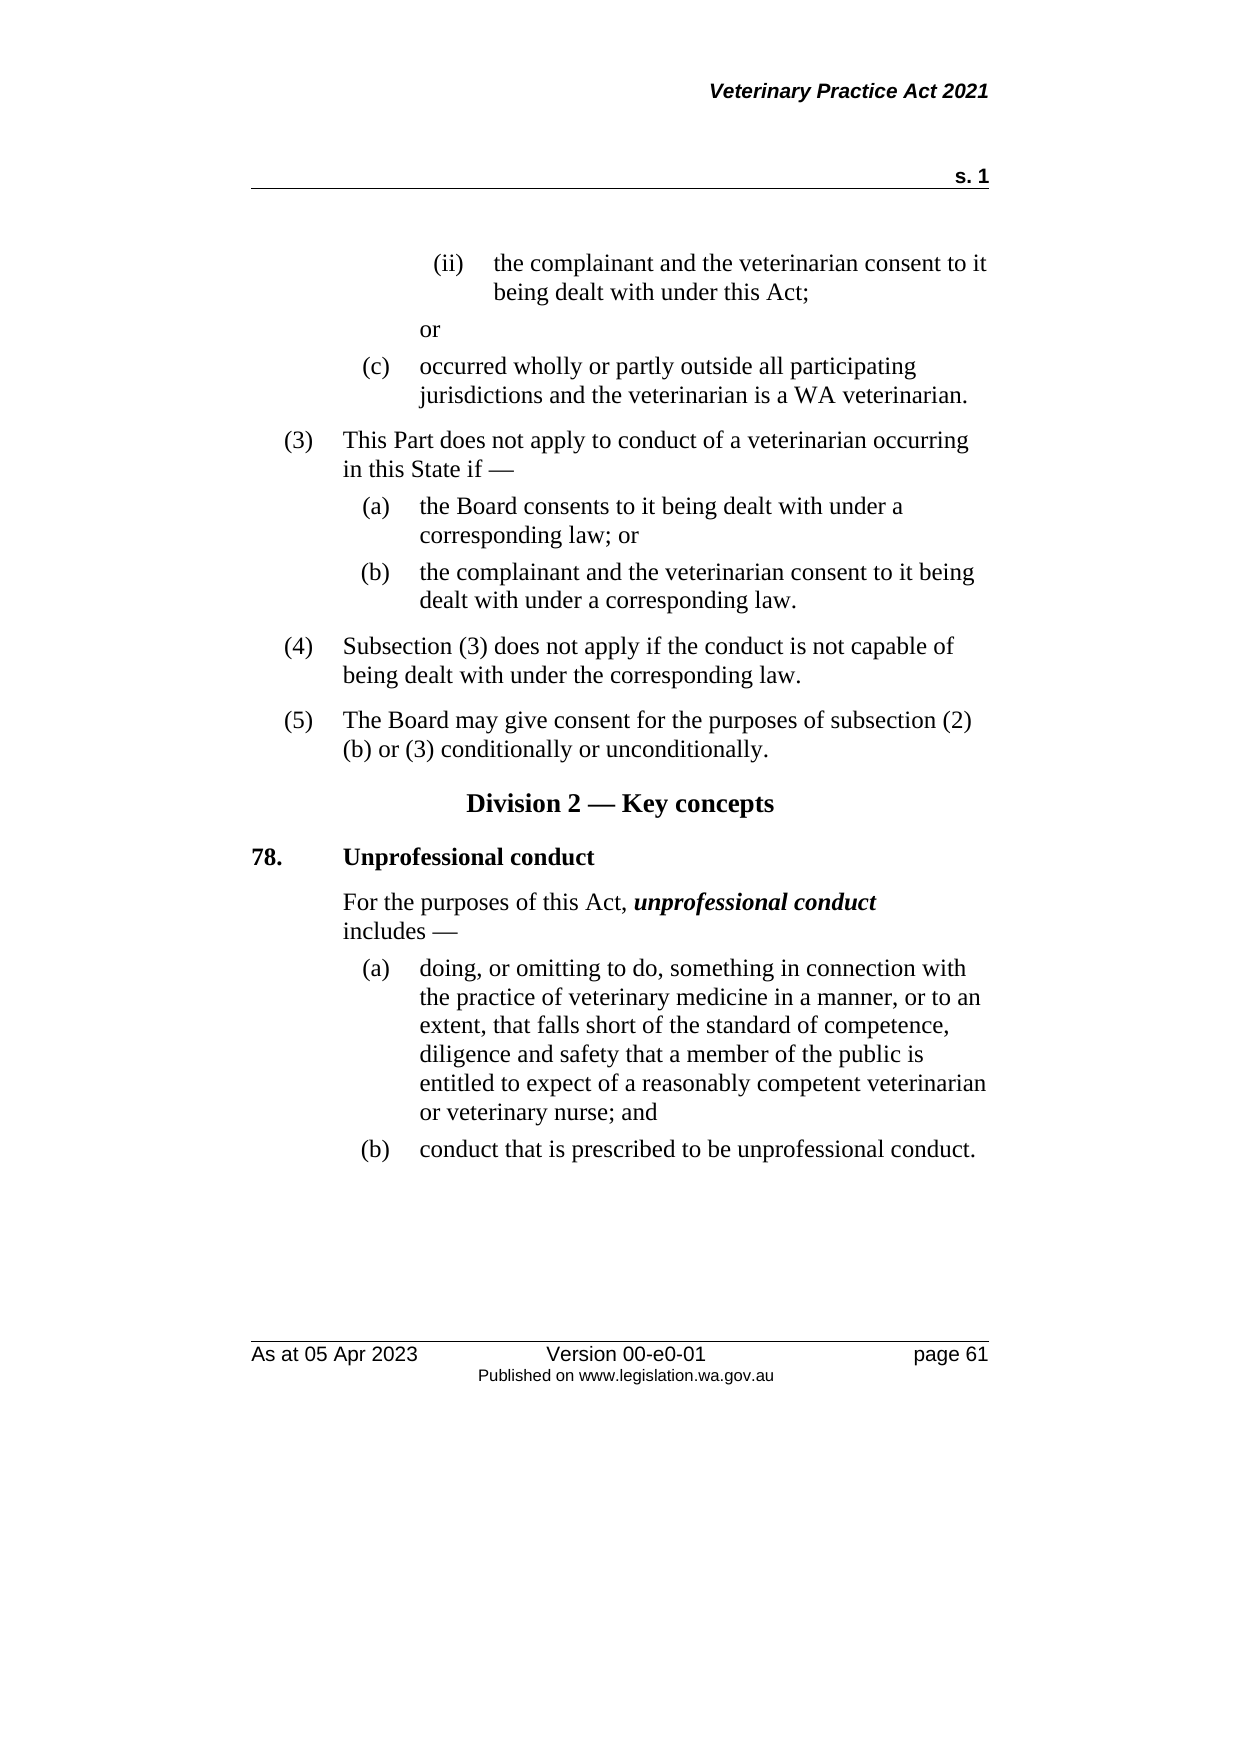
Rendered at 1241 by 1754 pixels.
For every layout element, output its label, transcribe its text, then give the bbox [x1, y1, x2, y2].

text (5) The Board may give consent for the purposes of subsection (2)(b) or (3) conditionally or unconditionally. [251, 705, 989, 763]
text For the purposes of this Act, unprofessional conduct includes — [251, 887, 989, 944]
text (a) doing, or omitting to do, something in connection with the practice of veterinary medicine in a manner, or to an extent, that falls short of the standard of competence, diligence and safety that a member of the public is entitled to expect of a reasonably competent veterinarian or veterinary nurse; and [251, 953, 989, 1125]
text (b) the complainant and the veterinarian consent to it being dealt with under a corresponding law. [251, 557, 989, 614]
text or [251, 314, 989, 343]
text (4) Subsection (3) does not apply if the conduct is not capable of being dealt with under the corresponding law. [251, 631, 989, 688]
subtitle 78. Unprofessional conduct [251, 842, 989, 870]
text (c) occurred wholly or partly outside all participating jurisdictions and the veterinarian is a WA veterinarian. [251, 351, 989, 408]
text (ii) the complainant and the veterinarian consent to it being dealt with under this Act; [251, 248, 989, 306]
subtitle Division 2 — Key concepts [251, 788, 989, 819]
text (b) conduct that is prescribed to be unprofessional conduct. [251, 1134, 989, 1162]
text (a) the Board consents to it being dealt with under a corresponding law; or [251, 491, 989, 548]
text (3) This Part does not apply to conduct of a veterinarian occurring in this State if — [251, 425, 989, 483]
